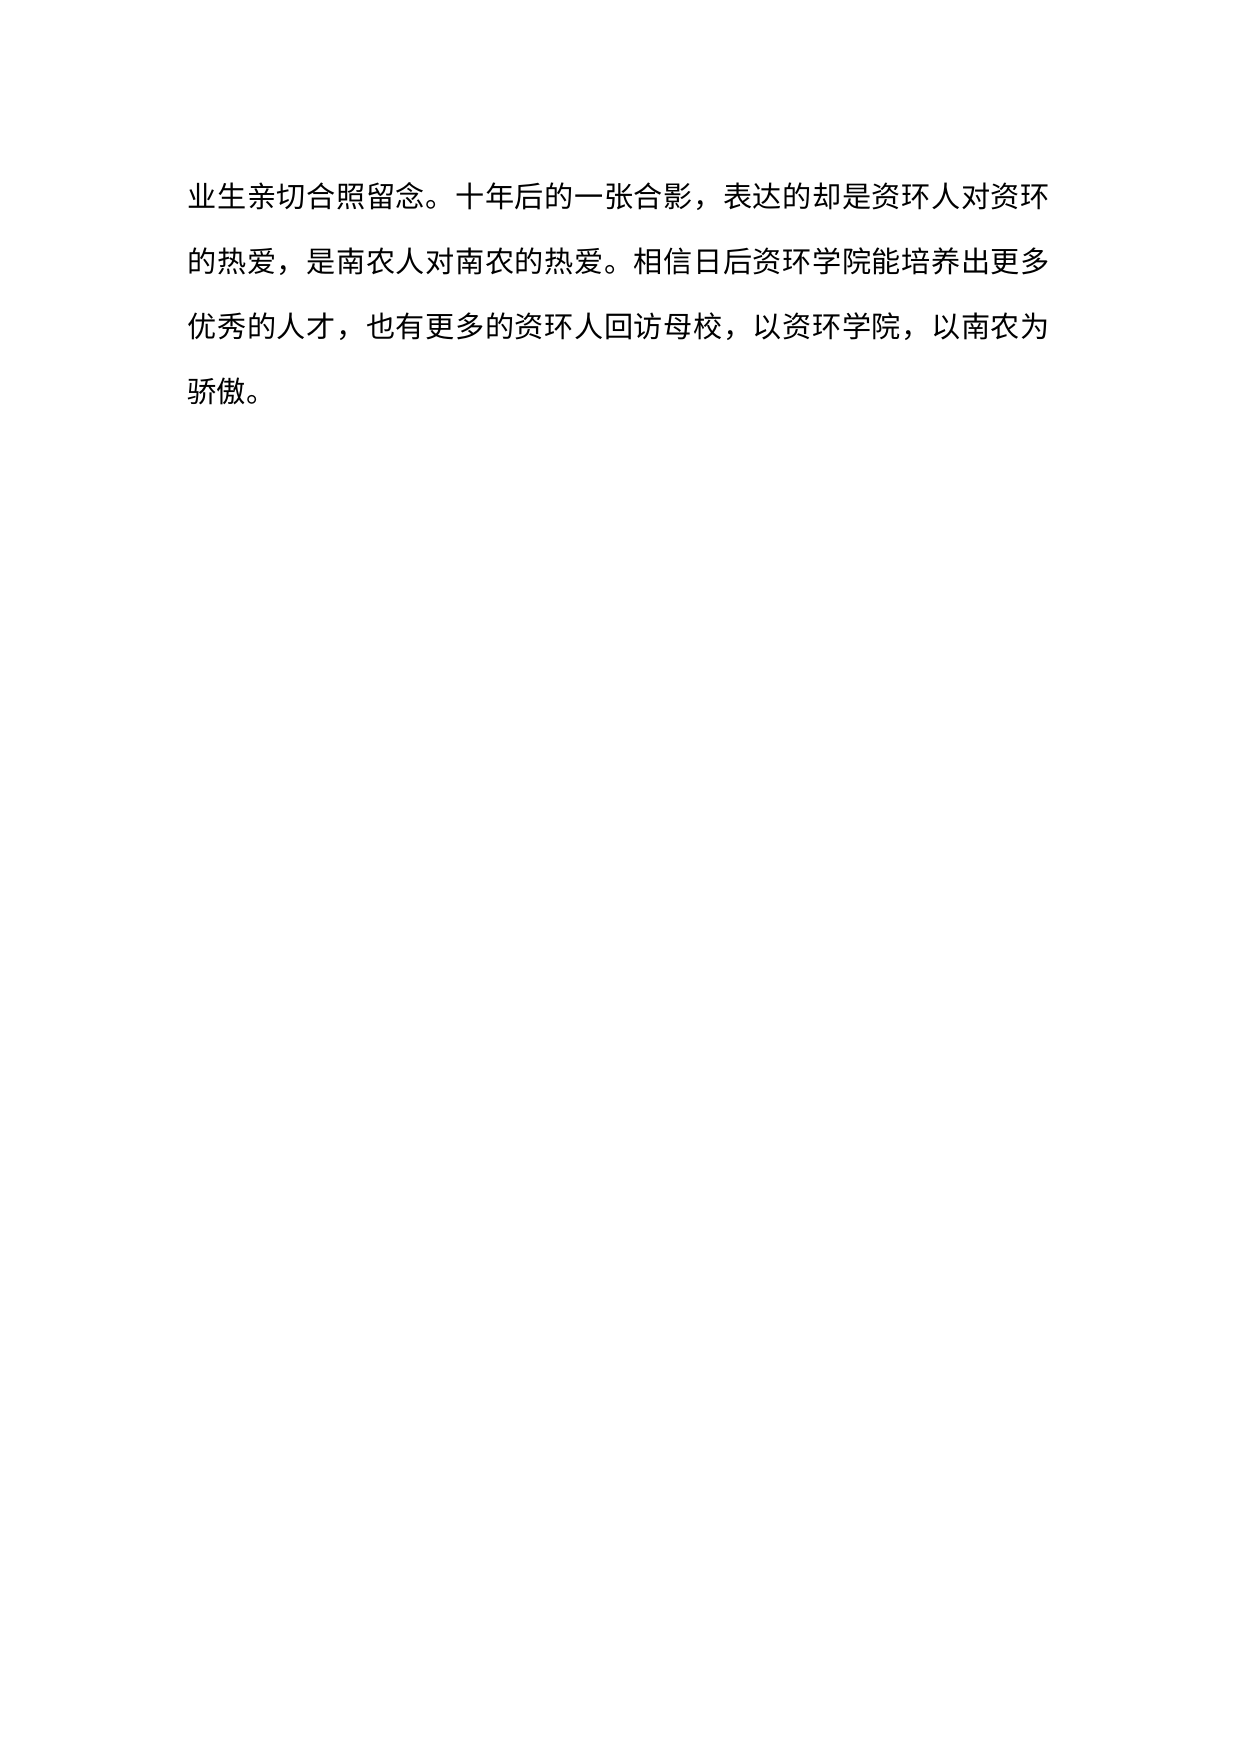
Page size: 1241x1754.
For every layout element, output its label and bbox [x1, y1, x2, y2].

text [187, 162, 1053, 422]
